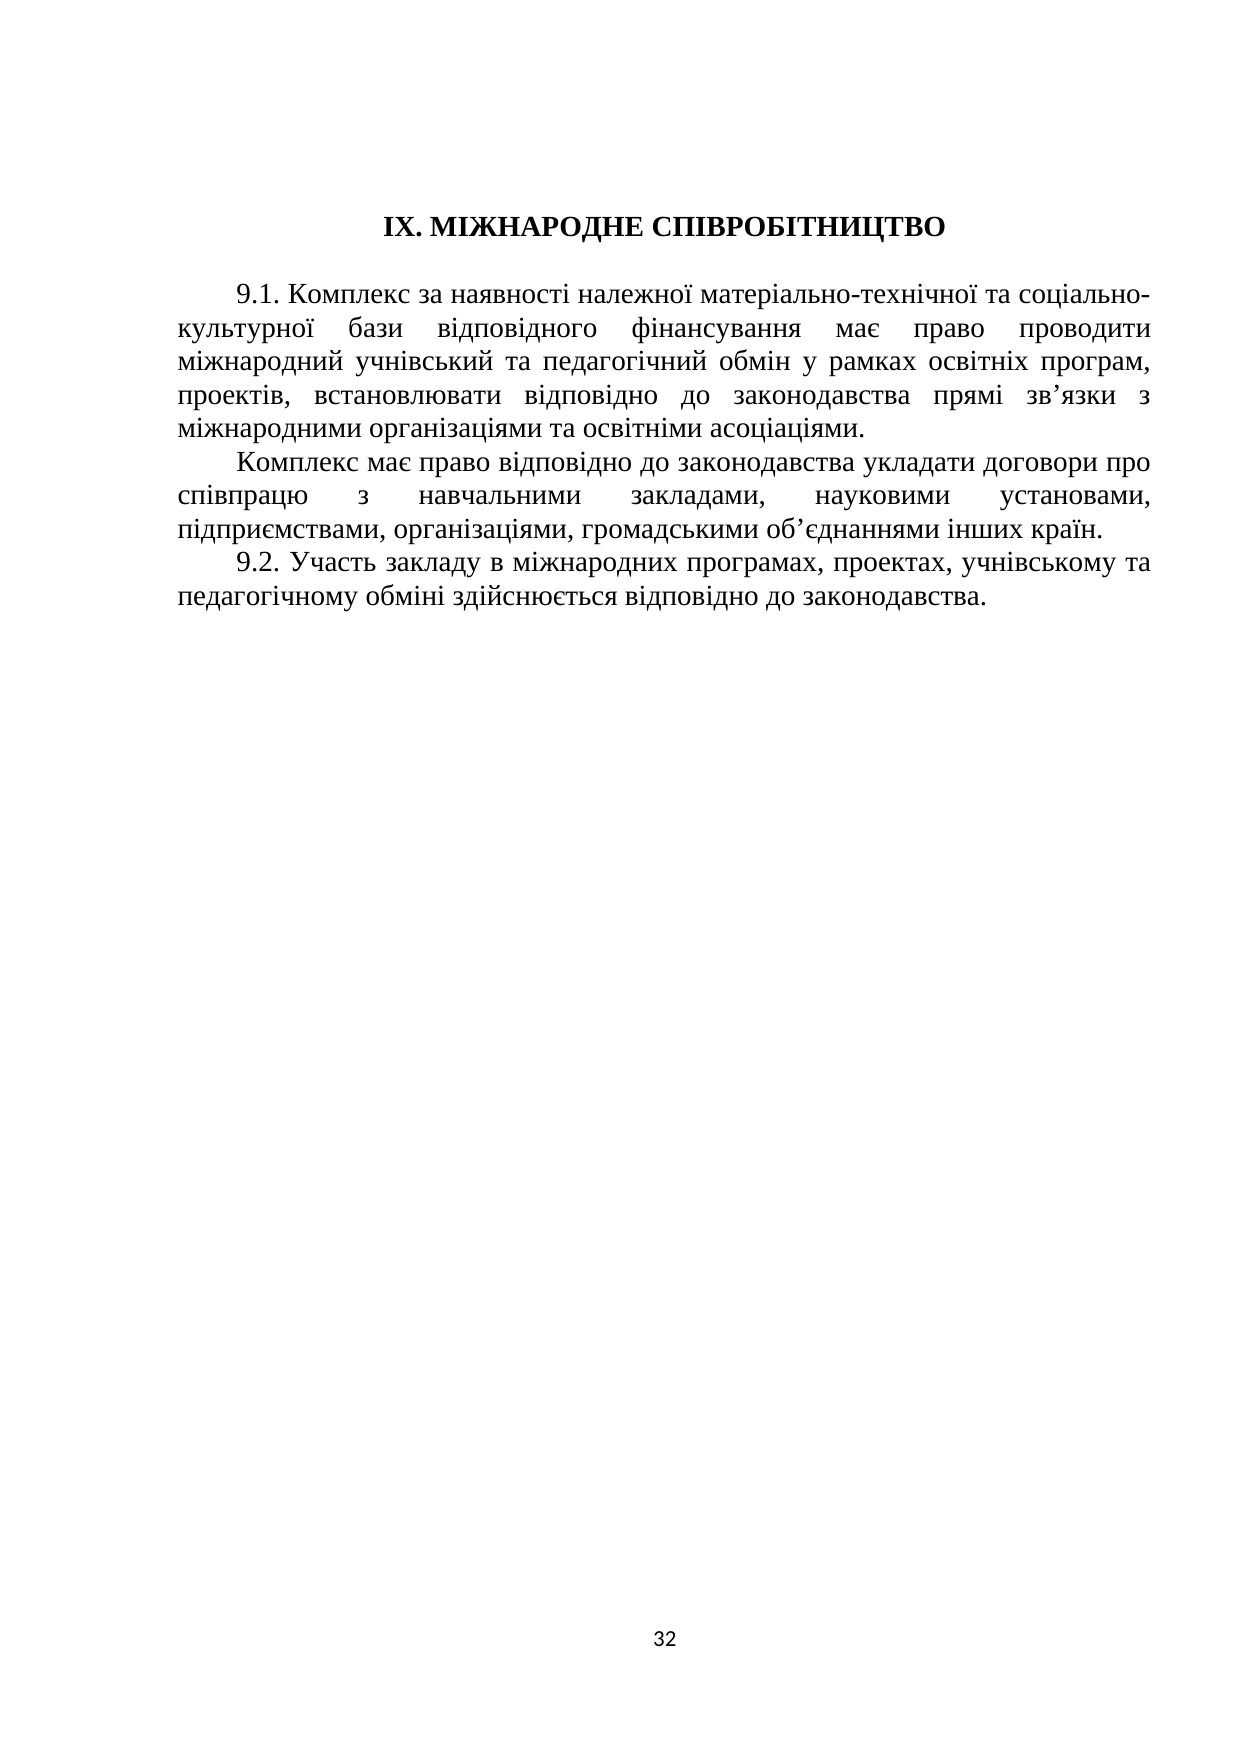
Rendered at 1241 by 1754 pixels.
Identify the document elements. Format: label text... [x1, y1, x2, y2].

text 9.1. Комплекс за наявності належної матеріально-технічної та соціально-культурної бази відповідного фінансування має право проводити міжнародний учнівський та педагогічний обмін у рамках освітніх програм, проектів, встановлювати відповідно до законодавства прямі зв’язки з міжнародними організаціями та освітніми асоціаціями. [177, 276, 1152, 444]
text 9.2. Участь закладу в міжнародних програмах, проектах, учнівському та педагогічному обміні здійснюється відповідно до законодавства. [177, 544, 1152, 612]
text ІХ. МІЖНАРОДНЕ СПІВРОБІТНИЦТВО [177, 209, 1152, 243]
text Комплекс має право відповідно до законодавства укладати договори про співпрацю з навчальними закладами, науковими установами, підприємствами, організаціями, громадськими об’єднаннями інших країн. [177, 444, 1152, 544]
